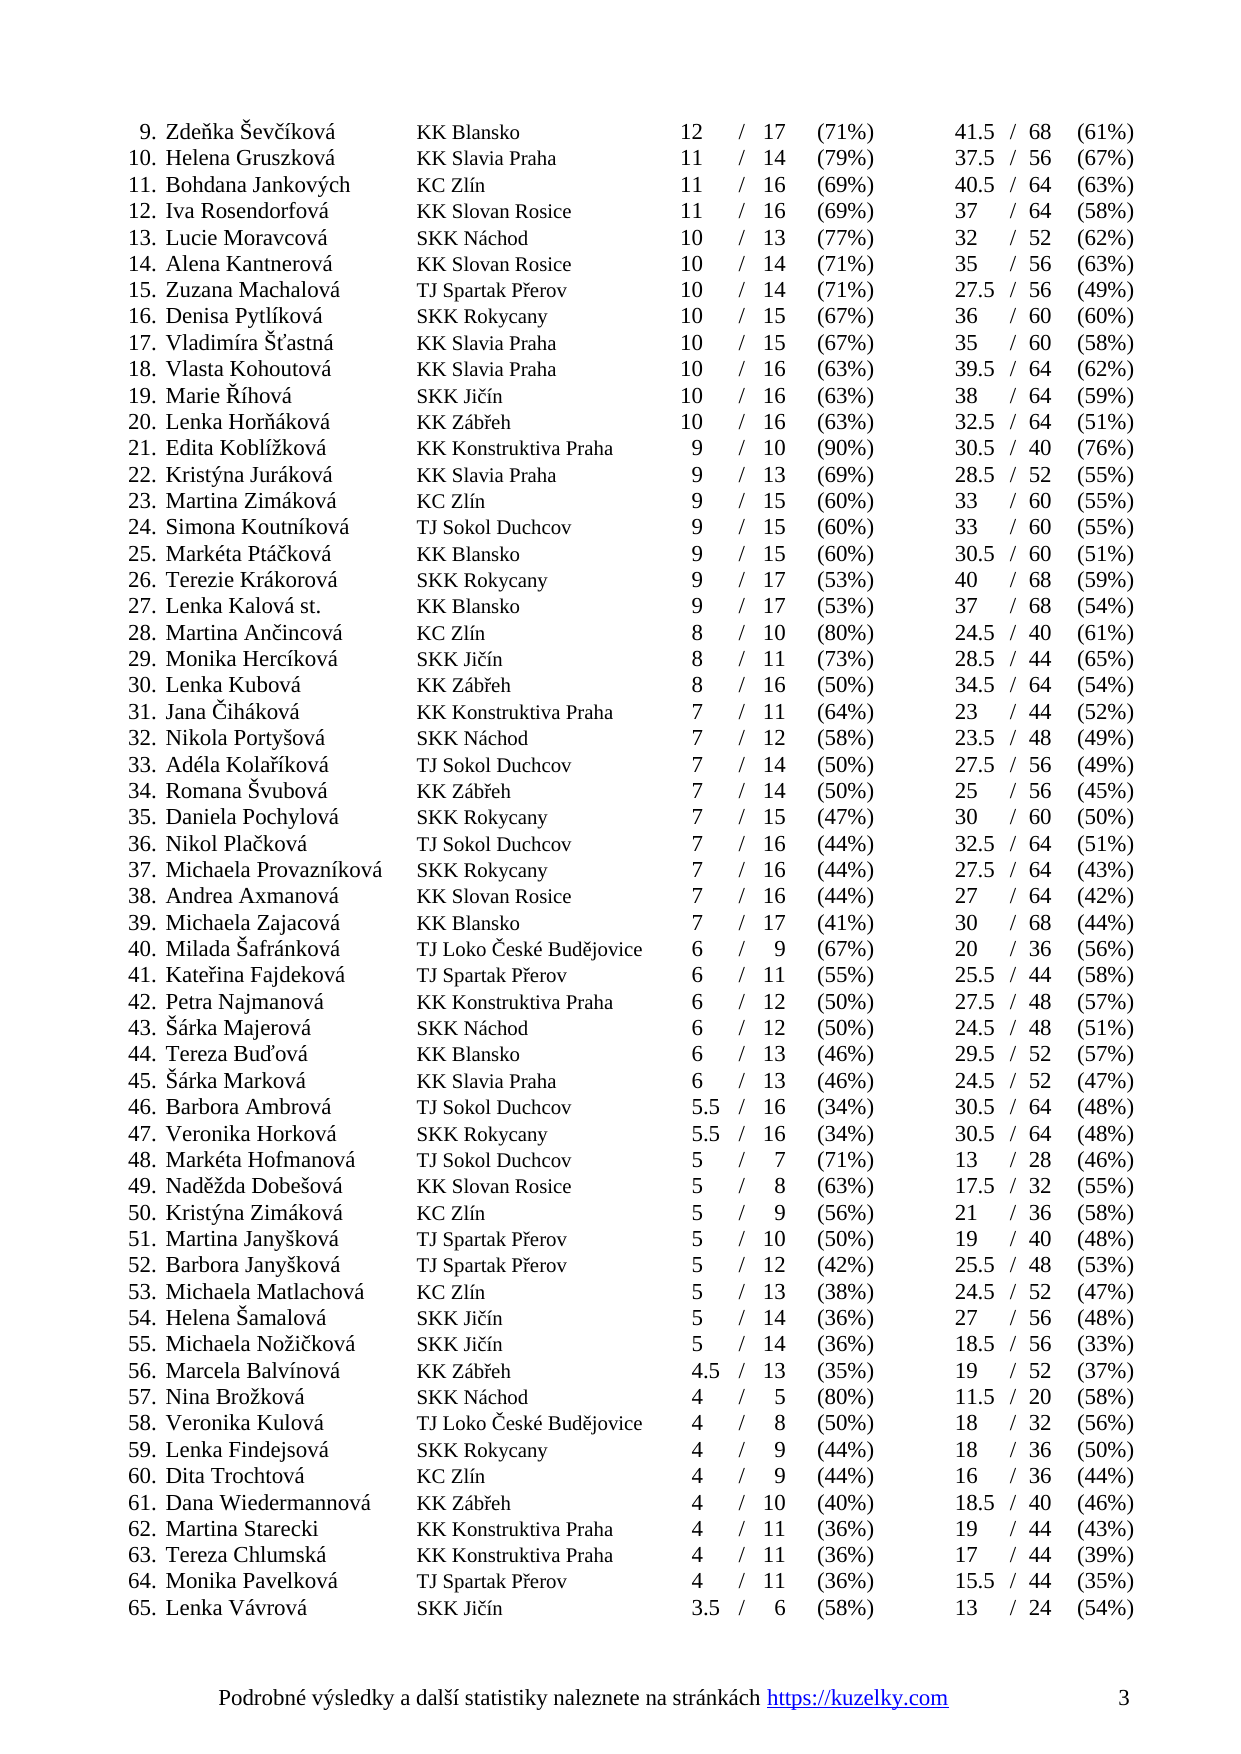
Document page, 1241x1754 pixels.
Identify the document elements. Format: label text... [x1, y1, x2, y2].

text 53. Michaela Matlachová KC Zlín 5 / 13 (38%) 24.5 / 52 (47%) [106, 1278, 1134, 1304]
text 52. Barbora Janyšková TJ Spartak Přerov 5 / 12 (42%) 25.5 / 48 (53%) [106, 1251, 1134, 1278]
text 33. Adéla Kolaříková TJ Sokol Duchcov 7 / 14 (50%) 27.5 / 56 (49%) [106, 751, 1134, 777]
text 18. Vlasta Kohoutová KK Slavia Praha 10 / 16 (63%) 39.5 / 64 (62%) [106, 355, 1134, 382]
text 16. Denisa Pytlíková SKK Rokycany 10 / 15 (67%) 36 / 60 (60%) [106, 303, 1134, 329]
text 32. Nikola Portyšová SKK Náchod 7 / 12 (58%) 23.5 / 48 (49%) [106, 724, 1134, 751]
text 21. Edita Koblížková KK Konstruktiva Praha 9 / 10 (90%) 30.5 / 40 (76%) [106, 434, 1134, 461]
text 59. Lenka Findejsová SKK Rokycany 4 / 9 (44%) 18 / 36 (50%) [106, 1436, 1134, 1462]
text 9. Zdeňka Ševčíková KK Blansko 12 / 17 (71%) 41.5 / 68 (61%) [106, 118, 1134, 144]
text 58. Veronika Kulová TJ Loko České Budějovice 4 / 8 (50%) 18 / 32 (56%) [106, 1409, 1134, 1436]
text 45. Šárka Marková KK Slavia Praha 6 / 13 (46%) 24.5 / 52 (47%) [106, 1067, 1134, 1093]
text 17. Vladimíra Šťastná KK Slavia Praha 10 / 15 (67%) 35 / 60 (58%) [106, 329, 1134, 355]
text 30. Lenka Kubová KK Zábřeh 8 / 16 (50%) 34.5 / 64 (54%) [106, 672, 1134, 698]
text 38. Andrea Axmanová KK Slovan Rosice 7 / 16 (44%) 27 / 64 (42%) [106, 882, 1134, 909]
text 14. Alena Kantnerová KK Slovan Rosice 10 / 14 (71%) 35 / 56 (63%) [106, 250, 1134, 276]
text 12. Iva Rosendorfová KK Slovan Rosice 11 / 16 (69%) 37 / 64 (58%) [106, 197, 1134, 223]
text 65. Lenka Vávrová SKK Jičín 3.5 / 6 (58%) 13 / 24 (54%) [106, 1594, 1134, 1620]
text 39. Michaela Zajacová KK Blansko 7 / 17 (41%) 30 / 68 (44%) [106, 909, 1134, 935]
text 11. Bohdana Jankových KC Zlín 11 / 16 (69%) 40.5 / 64 (63%) [106, 171, 1134, 197]
text 61. Dana Wiedermannová KK Zábřeh 4 / 10 (40%) 18.5 / 40 (46%) [106, 1488, 1134, 1515]
text 19. Marie Říhová SKK Jičín 10 / 16 (63%) 38 / 64 (59%) [106, 382, 1134, 408]
text 41. Kateřina Fajdeková TJ Spartak Přerov 6 / 11 (55%) 25.5 / 44 (58%) [106, 961, 1134, 988]
text 15. Zuzana Machalová TJ Spartak Přerov 10 / 14 (71%) 27.5 / 56 (49%) [106, 276, 1134, 303]
text 50. Kristýna Zimáková KC Zlín 5 / 9 (56%) 21 / 36 (58%) [106, 1199, 1134, 1225]
text 49. Naděžda Dobešová KK Slovan Rosice 5 / 8 (63%) 17.5 / 32 (55%) [106, 1172, 1134, 1199]
text 35. Daniela Pochylová SKK Rokycany 7 / 15 (47%) 30 / 60 (50%) [106, 803, 1134, 830]
text 29. Monika Hercíková SKK Jičín 8 / 11 (73%) 28.5 / 44 (65%) [106, 645, 1134, 672]
text 63. Tereza Chlumská KK Konstruktiva Praha 4 / 11 (36%) 17 / 44 (39%) [106, 1541, 1134, 1568]
text 10. Helena Gruszková KK Slavia Praha 11 / 14 (79%) 37.5 / 56 (67%) [106, 144, 1134, 171]
text 24. Simona Koutníková TJ Sokol Duchcov 9 / 15 (60%) 33 / 60 (55%) [106, 513, 1134, 540]
text 37. Michaela Provazníková SKK Rokycany 7 / 16 (44%) 27.5 / 64 (43%) [106, 856, 1134, 882]
text 34. Romana Švubová KK Zábřeh 7 / 14 (50%) 25 / 56 (45%) [106, 777, 1134, 803]
text 25. Markéta Ptáčková KK Blansko 9 / 15 (60%) 30.5 / 60 (51%) [106, 540, 1134, 566]
text 20. Lenka Horňáková KK Zábřeh 10 / 16 (63%) 32.5 / 64 (51%) [106, 408, 1134, 434]
text 28. Martina Ančincová KC Zlín 8 / 10 (80%) 24.5 / 40 (61%) [106, 619, 1134, 645]
text 48. Markéta Hofmanová TJ Sokol Duchcov 5 / 7 (71%) 13 / 28 (46%) [106, 1146, 1134, 1172]
text 22. Kristýna Juráková KK Slavia Praha 9 / 13 (69%) 28.5 / 52 (55%) [106, 461, 1134, 487]
text 56. Marcela Balvínová KK Zábřeh 4.5 / 13 (35%) 19 / 52 (37%) [106, 1357, 1134, 1383]
text 51. Martina Janyšková TJ Spartak Přerov 5 / 10 (50%) 19 / 40 (48%) [106, 1225, 1134, 1251]
text 23. Martina Zimáková KC Zlín 9 / 15 (60%) 33 / 60 (55%) [106, 487, 1134, 513]
text 42. Petra Najmanová KK Konstruktiva Praha 6 / 12 (50%) 27.5 / 48 (57%) [106, 988, 1134, 1014]
text 54. Helena Šamalová SKK Jičín 5 / 14 (36%) 27 / 56 (48%) [106, 1304, 1134, 1330]
text 57. Nina Brožková SKK Náchod 4 / 5 (80%) 11.5 / 20 (58%) [106, 1383, 1134, 1409]
text 44. Tereza Buďová KK Blansko 6 / 13 (46%) 29.5 / 52 (57%) [106, 1041, 1134, 1067]
text 43. Šárka Majerová SKK Náchod 6 / 12 (50%) 24.5 / 48 (51%) [106, 1014, 1134, 1041]
text 40. Milada Šafránková TJ Loko České Budějovice 6 / 9 (67%) 20 / 36 (56%) [106, 935, 1134, 961]
text 47. Veronika Horková SKK Rokycany 5.5 / 16 (34%) 30.5 / 64 (48%) [106, 1119, 1134, 1146]
text 64. Monika Pavelková TJ Spartak Přerov 4 / 11 (36%) 15.5 / 44 (35%) [106, 1568, 1134, 1594]
text 31. Jana Čiháková KK Konstruktiva Praha 7 / 11 (64%) 23 / 44 (52%) [106, 698, 1134, 724]
text 36. Nikol Plačková TJ Sokol Duchcov 7 / 16 (44%) 32.5 / 64 (51%) [106, 830, 1134, 856]
text 27. Lenka Kalová st. KK Blansko 9 / 17 (53%) 37 / 68 (54%) [106, 592, 1134, 619]
text 60. Dita Trochtová KC Zlín 4 / 9 (44%) 16 / 36 (44%) [106, 1462, 1134, 1488]
text 13. Lucie Moravcová SKK Náchod 10 / 13 (77%) 32 / 52 (62%) [106, 223, 1134, 250]
text 46. Barbora Ambrová TJ Sokol Duchcov 5.5 / 16 (34%) 30.5 / 64 (48%) [106, 1093, 1134, 1119]
text 55. Michaela Nožičková SKK Jičín 5 / 14 (36%) 18.5 / 56 (33%) [106, 1330, 1134, 1357]
text 62. Martina Starecki KK Konstruktiva Praha 4 / 11 (36%) 19 / 44 (43%) [106, 1515, 1134, 1541]
text 26. Terezie Krákorová SKK Rokycany 9 / 17 (53%) 40 / 68 (59%) [106, 566, 1134, 592]
